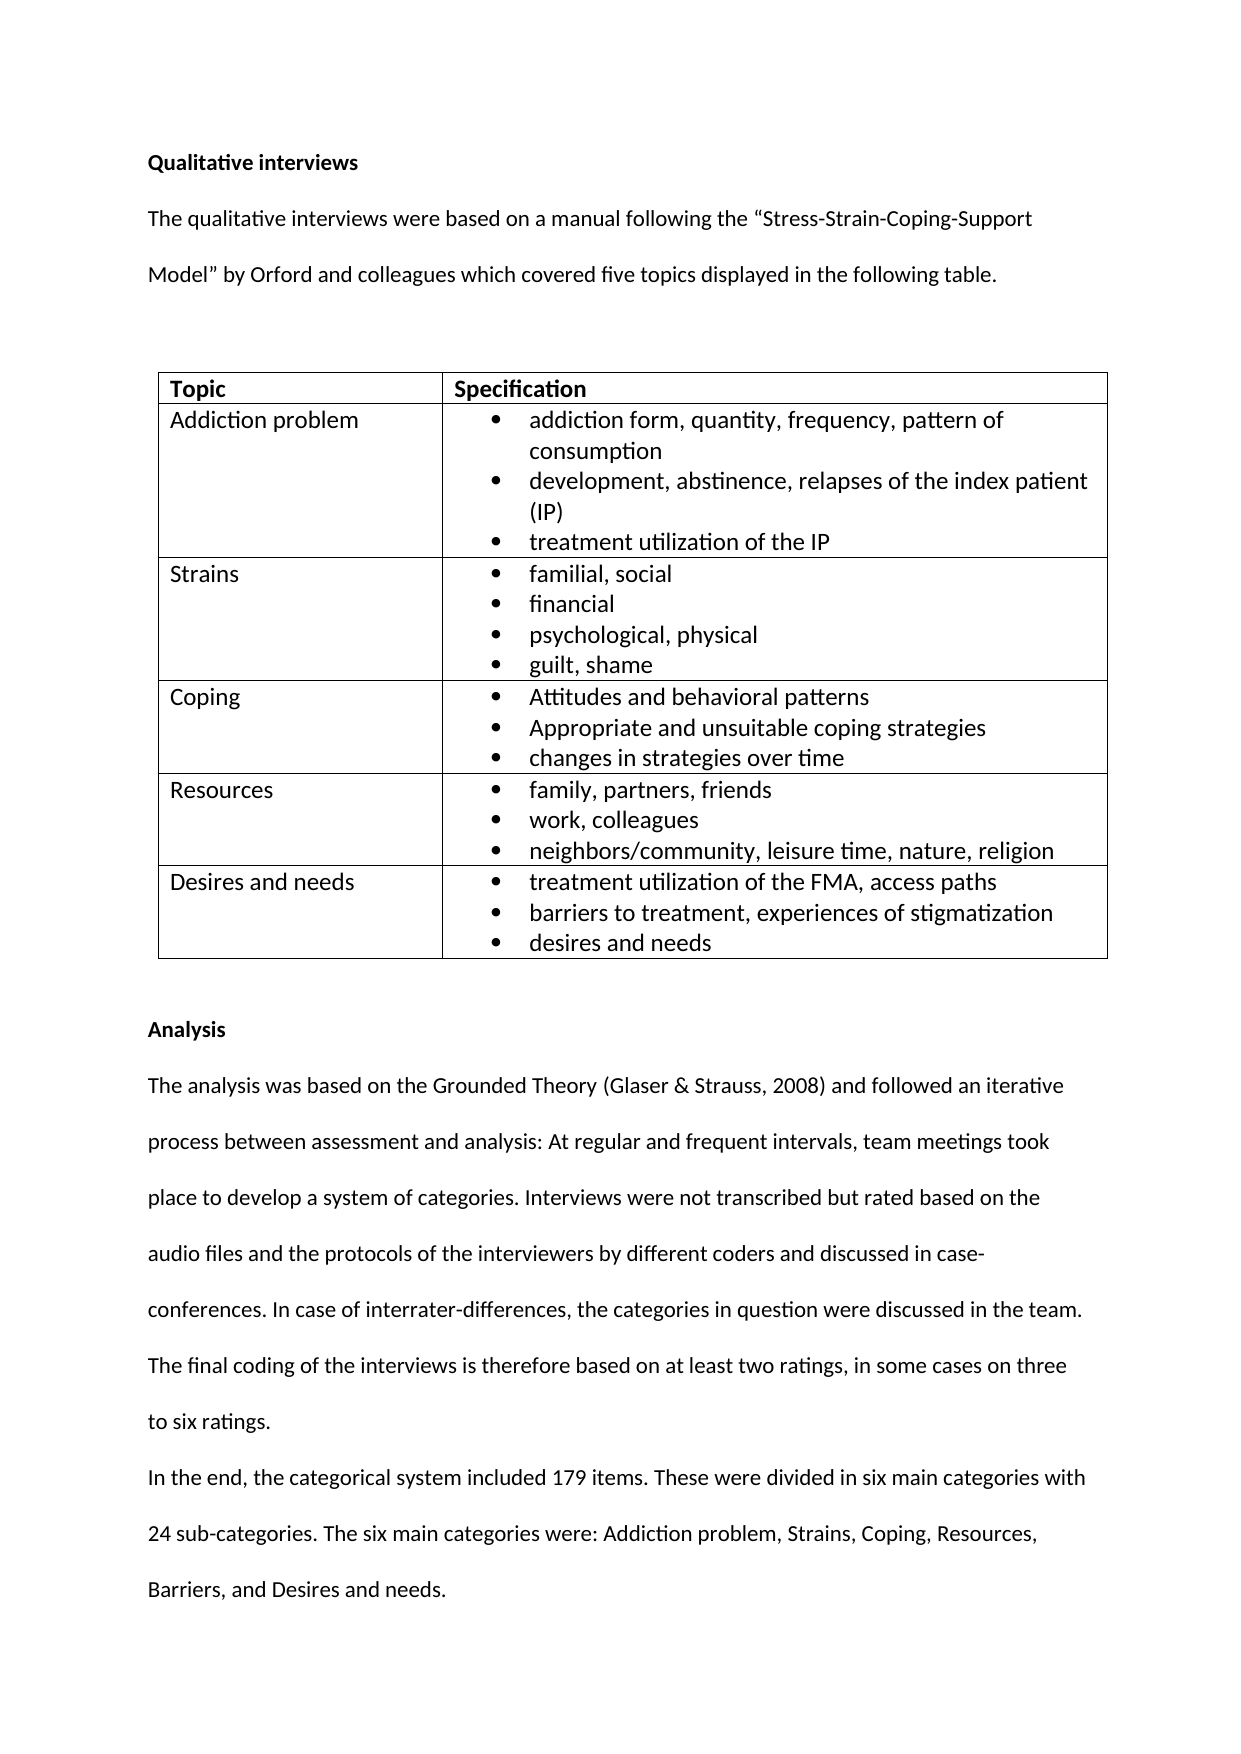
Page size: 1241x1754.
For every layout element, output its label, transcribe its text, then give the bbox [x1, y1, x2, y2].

table_cell familial, social financial psychological, physical guilt, shame [443, 558, 1107, 680]
text The qualitative interviews were based on a manual following the “Stress-Strain-Coping-Support Model” by Orford and colleagues which covered five topics displayed in the following table. [148, 204, 1093, 288]
text Qualitative interviews [148, 148, 1093, 176]
table_cell Attitudes and behavioral patterns Appropriate and unsuitable coping strategies changes in strategies over time [443, 681, 1107, 773]
table_cell Resources [159, 774, 442, 865]
table_cell Addiction problem [159, 404, 442, 557]
text In the end, the categorical system included 179 items. These were divided in six main categories with 24 sub-categories. The six main categories were: Addiction problem, Strains, Coping, Resources, Barriers, and Desires and needs. [148, 1463, 1093, 1603]
table_cell family, partners, friends work, colleagues neighbors/community, leisure time, nature, religion [443, 774, 1107, 865]
text The analysis was based on the Grounded Theory (Glaser & Strauss, 2008) and followed an iterative process between assessment and analysis: At regular and frequent intervals, team meetings took place to develop a system of categories. Interviews were not transcribed but rated based on the audio files and the protocols of the interviewers by different coders and discussed in case-conferences. In case of interrater-differences, the categories in question were discussed in the team. The final coding of the interviews is therefore based on at least two ratings, in some cases on three to six ratings. [148, 1071, 1093, 1435]
table_cell Strains [159, 558, 442, 680]
text Analysis [148, 1015, 1093, 1043]
table_cell treatment utilization of the FMA, access paths barriers to treatment, experiences of stigmatization desires and needs [443, 866, 1107, 958]
table_cell Coping [159, 681, 442, 773]
table_cell addiction form, quantity, frequency, pattern of consumption development, abstinence, relapses of the index patient (IP) treatment utilization of the IP [443, 404, 1107, 557]
table_header Topic [159, 373, 442, 403]
table_cell Desires and needs [159, 866, 442, 958]
table_header Specification [443, 373, 1107, 403]
